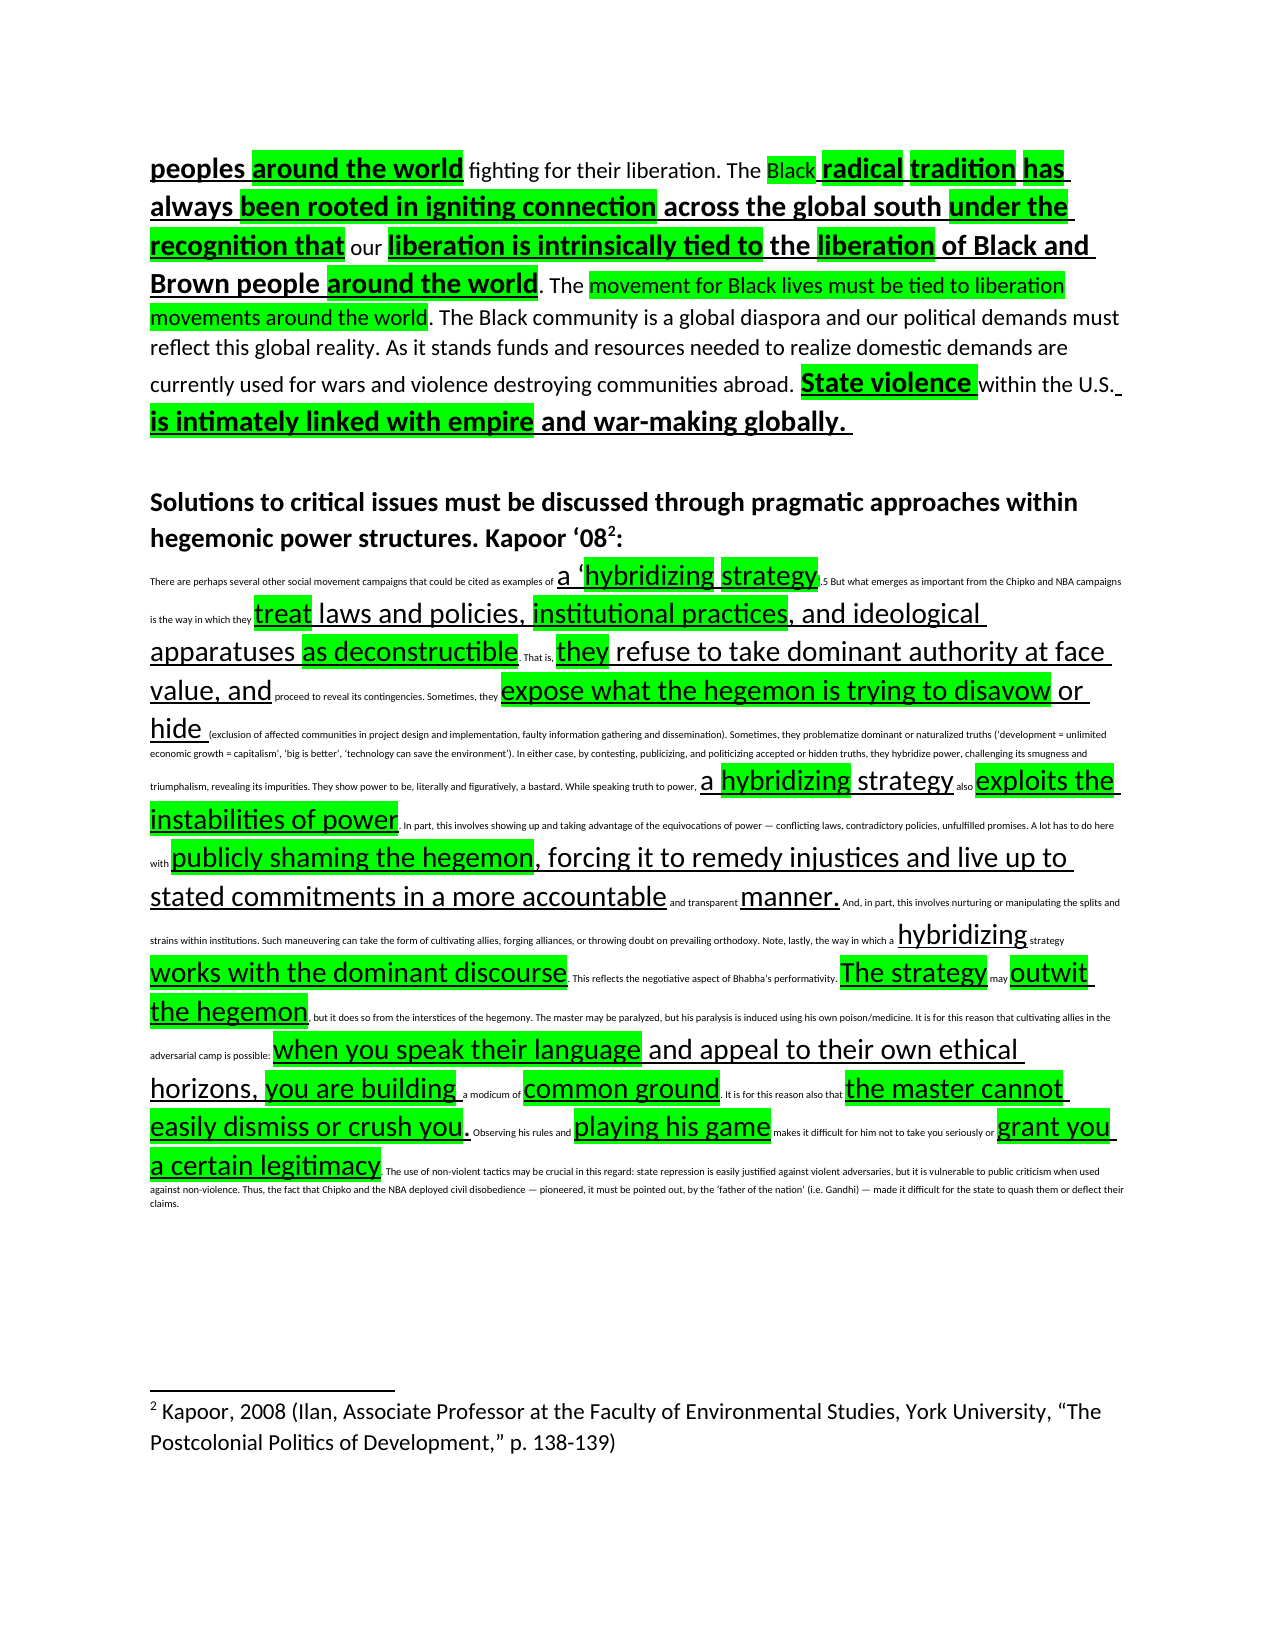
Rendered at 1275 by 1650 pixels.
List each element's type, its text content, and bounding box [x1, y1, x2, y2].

text There are perhaps several other social movement campaigns that could be cited as examples of a ‘hybridizing strategy’.5 But what emerges as important from the Chipko and NBA campaigns is the way in which they treat laws and policies, institutional practices, and ideological apparatuses as deconstructible. That is, they refuse to take dominant authority at face value, and proceed to reveal its contingencies. Sometimes, they expose what the hegemon is trying to disavow or hide (exclusion of affected communities in project design and implementation, faulty information gathering and dissemination). Sometimes, they problematize dominant or naturalized truths (‘development = unlimited economic growth = capitalism’, ‘big is better’, ‘technology can save the environment’). In either case, by contesting, publicizing, and politicizing accepted or hidden truths, they hybridize power, challenging its smugness and triumphalism, revealing its impurities. They show power to be, literally and figuratively, a bastard. While speaking truth to power, a hybridizing strategy also exploits the instabilities of power. In part, this involves showing up and taking advantage of the equivocations of power — conflicting laws, contradictory policies, unfulfilled promises. A lot has to do here with publicly shaming the hegemon, forcing it to remedy injustices and live up to stated commitments in a more accountable and transparent manner. And, in part, this involves nurturing or manipulating the splits and strains within institutions. Such maneuvering can take the form of cultivating allies, forging alliances, or throwing doubt on prevailing orthodoxy. Note, lastly, the way in which a hybridizing strategy works with the dominant discourse. This reflects the negotiative aspect of Bhabha’s performativity. The strategy may outwit the hegemon, but it does so from the interstices of the hegemony. The master may be paralyzed, but his paralysis is induced using his own poison/medicine. It is for this reason that cultivating allies in the adversarial camp is possible: when you speak their language and appeal to their own ethical horizons, you are building a modicum of common ground. It is for this reason also that the master cannot easily dismiss or crush you. Observing his rules and playing his game makes it difficult for him not to take you seriously or grant you a certain legitimacy. The use of non-violent tactics may be crucial in this regard: state repression is easily justified against violent adversaries, but it is vulnerable to public criticism when used against non-violence. Thus, the fact that Chipko and the NBA deployed civil disobedience — pioneered, it must be pointed out, by the ‘father of the nation’ (i.e. Gandhi) — made it difficult for the state to quash them or deflect their claims. [150, 557, 1125, 1210]
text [150, 150, 1125, 438]
subtitle Solutions to critical issues must be discussed through pragmatic approaches within hegemonic power structures. Kapoor ‘08: [150, 485, 1125, 554]
